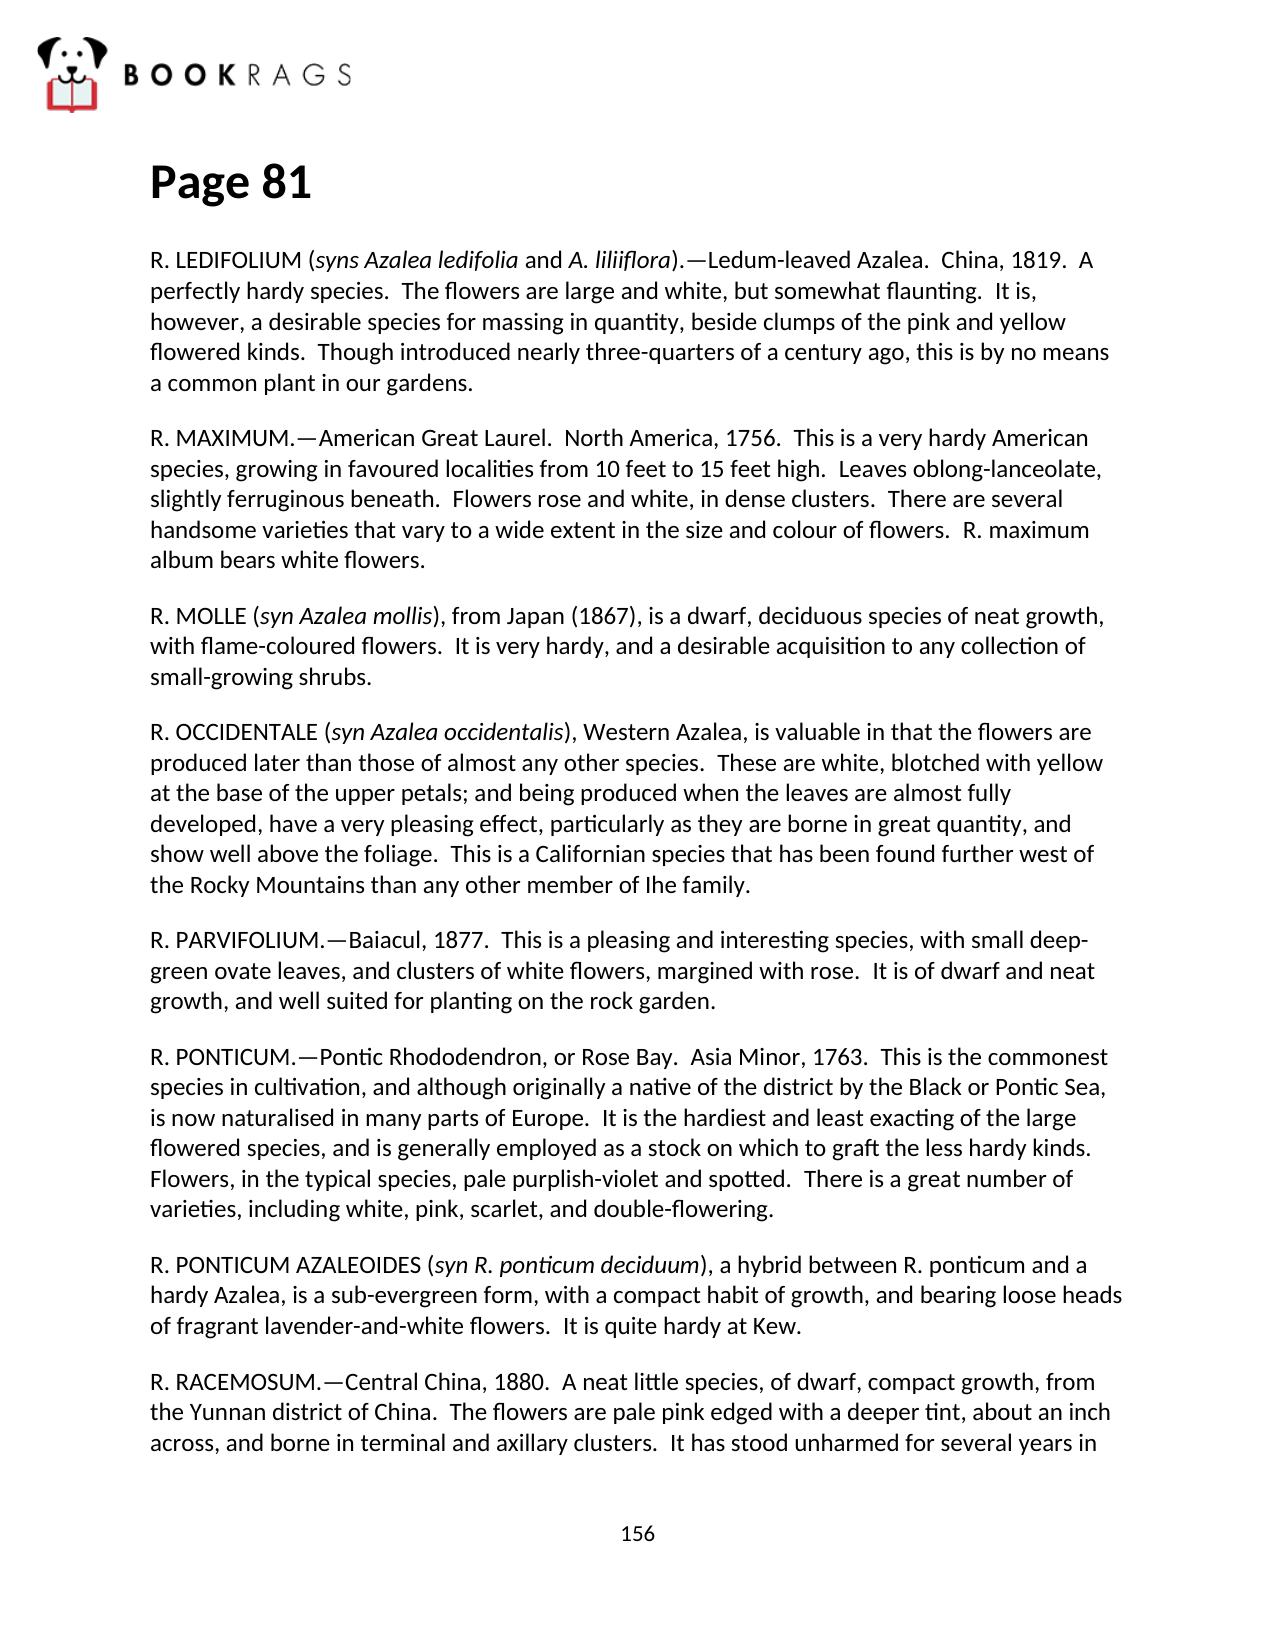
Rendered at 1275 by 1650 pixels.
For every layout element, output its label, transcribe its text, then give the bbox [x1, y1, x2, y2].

text R. OCCIDENTALE (syn Azalea occidentalis), Western Azalea, is valuable in that the flowers are produced later than those of almost any other species. These are white, blotched with yellow at the base of the upper petals; and being produced when the leaves are almost fully developed, have a very pleasing effect, particularly as they are borne in great quantity, and show well above the foliage. This is a Californian species that has been found further west of the Rocky Mountains than any other member of Ihe family. [150, 716, 1125, 899]
text R. MOLLE (syn Azalea mollis), from Japan (1867), is a dwarf, deciduous species of neat growth, with flame-coloured flowers. It is very hardy, and a desirable acquisition to any collection of small-growing shrubs. [150, 600, 1125, 691]
text R. MAXIMUM.—­American Great Laurel. North America, 1756. This is a very hardy American species, growing in favoured localities from 10 feet to 15 feet high. Leaves oblong-lanceolate, slightly ferruginous beneath. Flowers rose and white, in dense clusters. There are several handsome varieties that vary to a wide extent in the size and colour of flowers. R. maximum album bears white flowers. [150, 422, 1125, 575]
text R. PARVIFOLIUM.—­Baiacul, 1877. This is a pleasing and interesting species, with small deep-green ovate leaves, and clusters of white flowers, margined with rose. It is of dwarf and neat growth, and well suited for planting on the rock garden. [150, 924, 1125, 1016]
text R. PONTICUM AZALEOIDES (syn R. ponticum deciduum), a hybrid between R. ponticum and a hardy Azalea, is a sub-evergreen form, with a compact habit of growth, and bearing loose heads of fragrant lavender-and-white flowers. It is quite hardy at Kew. [150, 1249, 1125, 1341]
text R. PONTICUM.—­Pontic Rhododendron, or Rose Bay. Asia Minor, 1763. This is the commonest species in cultivation, and although originally a native of the district by the Black or Pontic Sea, is now naturalised in many parts of Europe. It is the hardiest and least exacting of the large flowered species, and is generally employed as a stock on which to graft the less hardy kinds. Flowers, in the typical species, pale purplish-violet and spotted. There is a great number of varieties, including white, pink, scarlet, and double-flowering. [150, 1041, 1125, 1224]
text Page 81 [150, 150, 1125, 211]
text R. LEDIFOLIUM (syns Azalea ledifolia and A. liliiflora).—­Ledum-leaved Azalea. China, 1819. A perfectly hardy species. The flowers are large and white, but somewhat flaunting. It is, however, a desirable species for massing in quantity, beside clumps of the pink and yellow flowered kinds. Though introduced nearly three-quarters of a century ago, this is by no means a common plant in our gardens. [150, 244, 1125, 397]
picture [37, 37, 351, 113]
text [150, 1366, 1125, 1457]
